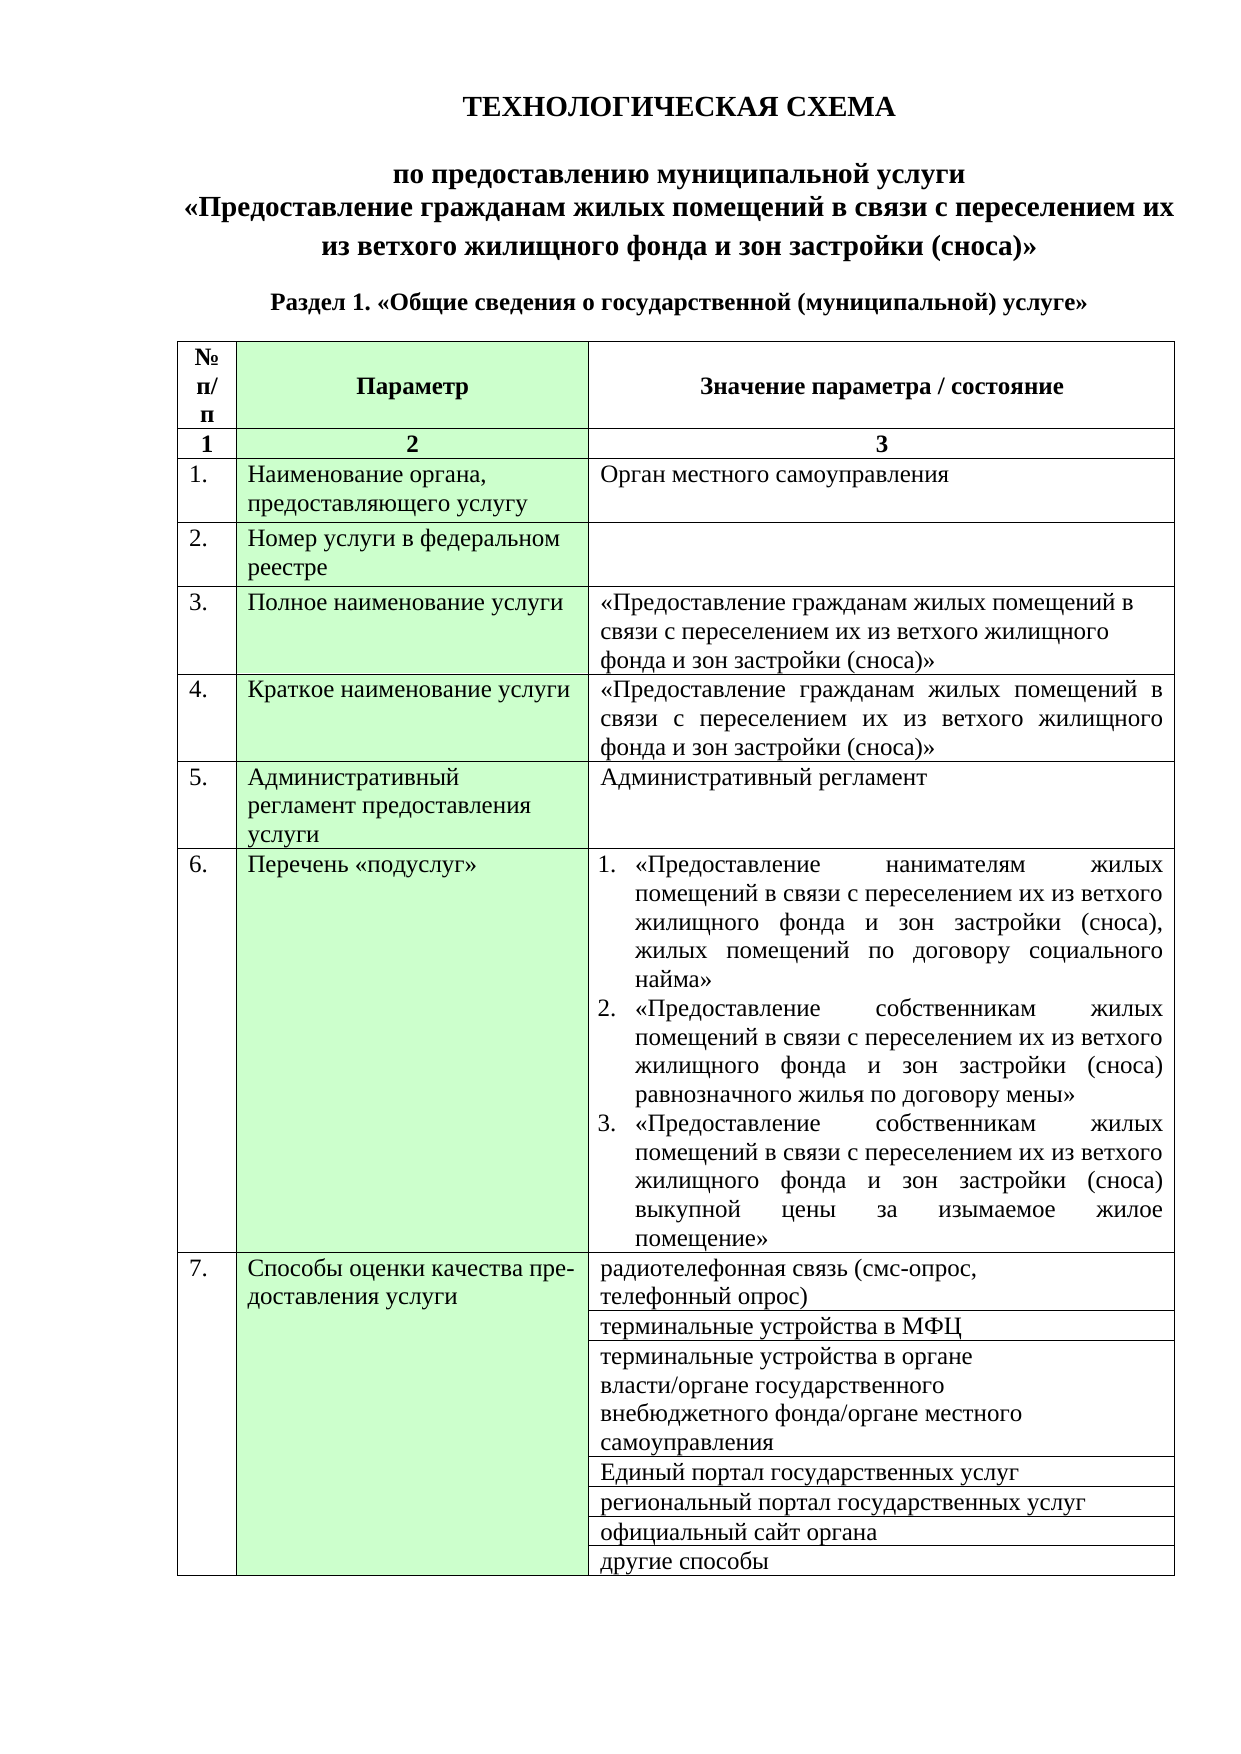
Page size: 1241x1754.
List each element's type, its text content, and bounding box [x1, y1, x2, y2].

table_cell Административный регламент [589, 762, 1174, 848]
table_cell [178, 459, 236, 522]
table_cell [178, 1253, 236, 1575]
table_cell другие способы [589, 1546, 1174, 1575]
table_cell Наименование органа, предоставляющего услугу [237, 459, 588, 522]
table_cell [178, 849, 236, 1252]
table_cell терминальные устройства в органе власти/органе государственного внебюджетного фонда/органе местного самоуправления [589, 1341, 1174, 1456]
table_cell региональный портал государственных услуг [589, 1487, 1174, 1516]
table_cell «Предоставление нанимателям жилых помещений в связи с переселением их из ветхого жилищного фонда и зон застройки (сноса), жилых помещений по договору социального найма» «Предоставление собственникам жилых помещений в связи с переселением их из ветхого жилищного фонда и зон застройки (сноса) равнозначного жилья по договору мены» «Предоставление собственникам жилых помещений в связи с переселением их из ветхого жилищного фонда и зон застройки (сноса) выкупной цены за изымаемое жилое помещение» [589, 849, 1174, 1252]
table_cell радиотелефонная связь (смс-опрос, телефонный опрос) [589, 1253, 1174, 1310]
table_cell [178, 587, 236, 673]
table_header Значение параметра / состояние [589, 342, 1174, 428]
table_cell «Предоставление гражданам жилых помещений в связи с переселением их из ветхого жилищного фонда и зон застройки (сноса)» [589, 675, 1174, 761]
table_cell 2 [237, 429, 588, 458]
text ТЕХНОЛОГИЧЕСКАЯ СХЕМА [177, 89, 1181, 122]
table_cell официальный сайт органа [589, 1517, 1174, 1545]
table_cell «Предоставление гражданам жилых помещений в связи с переселением их из ветхого жилищного фонда и зон застройки (сноса)» [589, 587, 1174, 673]
table_cell [178, 675, 236, 761]
table_cell [589, 523, 1174, 586]
table_cell Орган местного самоуправления [589, 459, 1174, 522]
text по предоставлению муниципальной услуги [177, 156, 1181, 189]
text «Предоставление гражданам жилых помещений в связи с переселением их из ветхого жилищного фонда и зон застройки (сноса)» [177, 189, 1181, 261]
table_cell Перечень «подуслуг» [237, 849, 588, 1252]
text Раздел 1. «Общие сведения о государственной (муниципальной) услуге» [177, 287, 1181, 316]
table_cell [178, 523, 236, 586]
table_cell 3 [589, 429, 1174, 458]
table_cell Единый портал государственных услуг [589, 1457, 1174, 1486]
table_header Параметр [237, 342, 588, 428]
table_cell Способы оценки качества пре- доставления услуги [237, 1253, 588, 1575]
table_cell терминальные устройства в МФЦ [589, 1311, 1174, 1340]
table_cell [178, 762, 236, 848]
table_cell Полное наименование услуги [237, 587, 588, 673]
table_header № п/п [178, 342, 236, 428]
table_cell 1 [178, 429, 236, 458]
table_cell Административный регламент предоставления услуги [237, 762, 588, 848]
table_cell Номер услуги в федеральном реестре [237, 523, 588, 586]
table_cell Краткое наименование услуги [237, 675, 588, 761]
